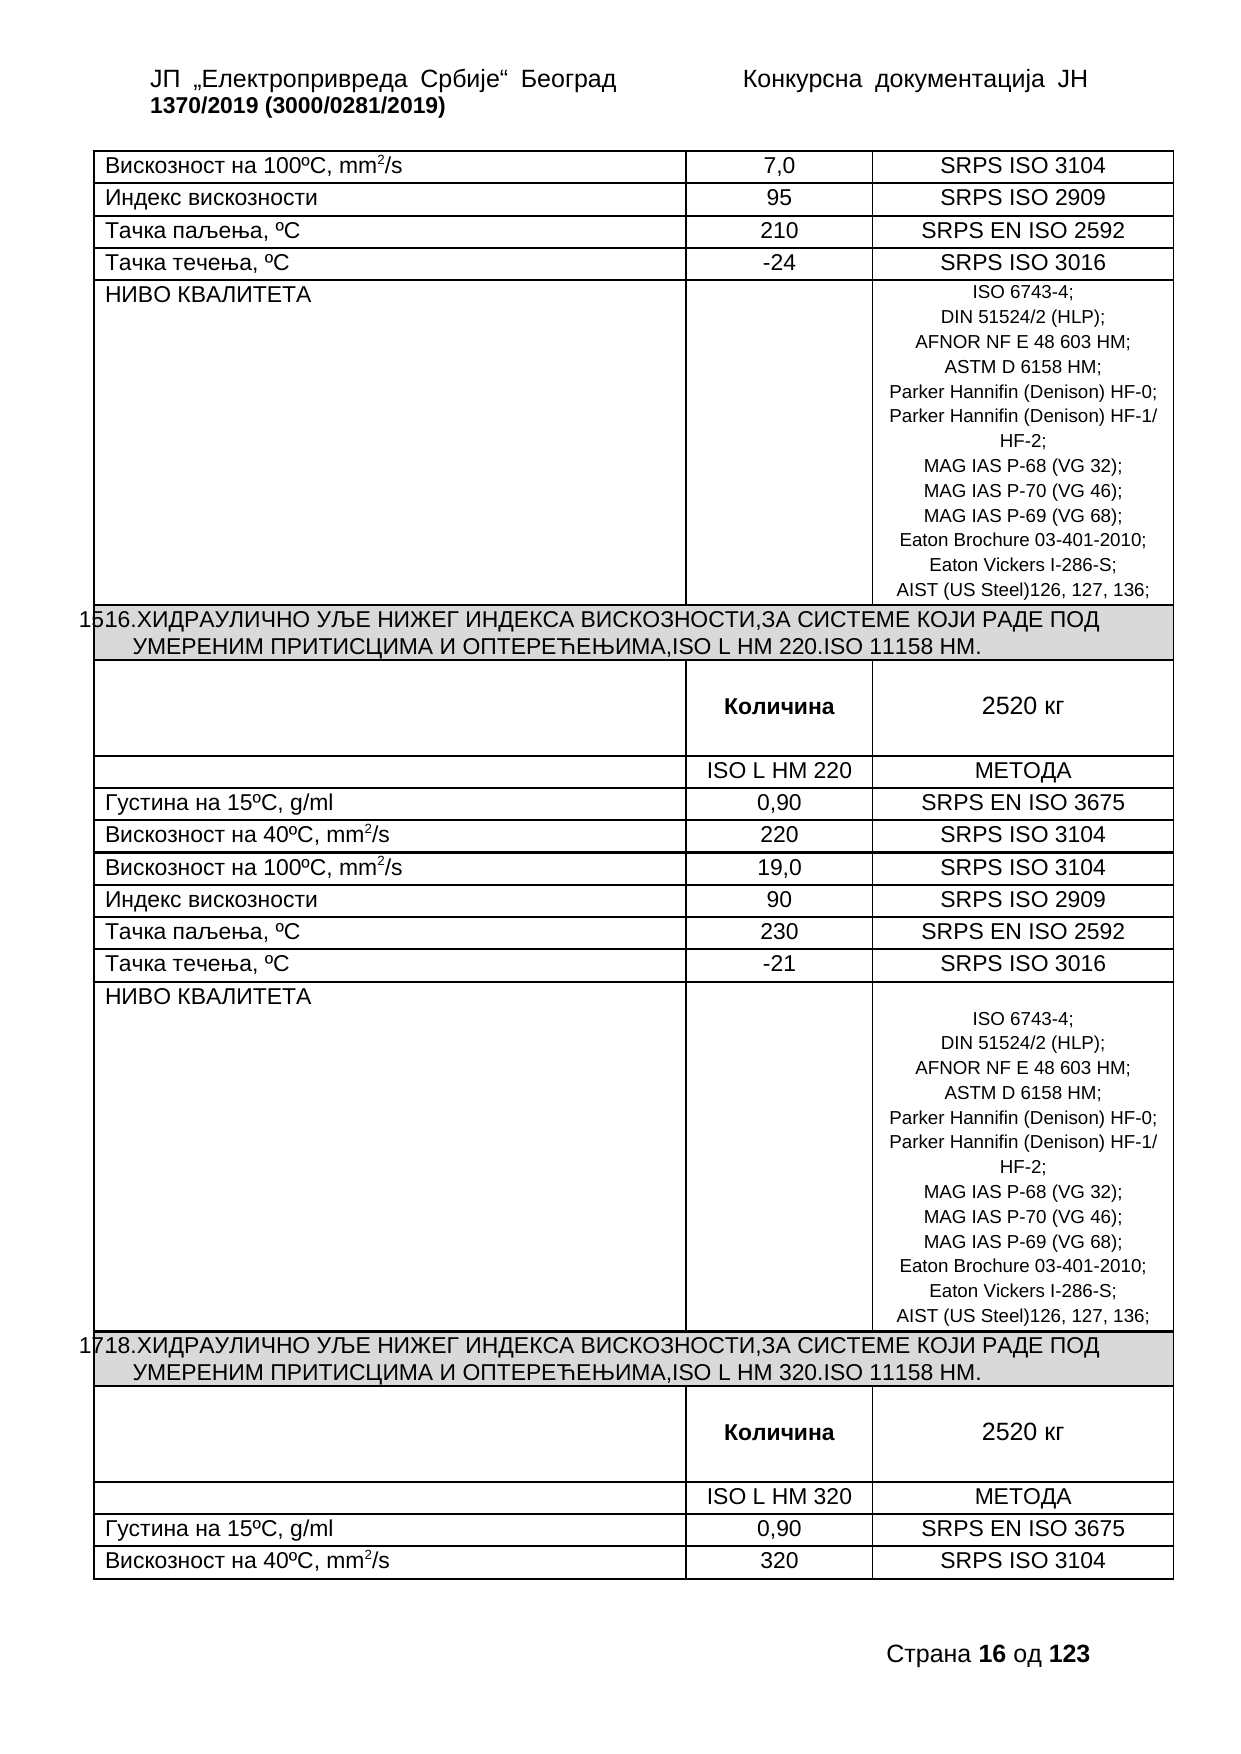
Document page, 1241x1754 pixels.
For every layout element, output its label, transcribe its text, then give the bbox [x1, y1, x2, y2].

table_cell 230 [687, 918, 872, 948]
table_cell 0,90 [687, 789, 872, 819]
table_cell 320 [687, 1547, 872, 1577]
table_cell 210 [687, 217, 872, 247]
table_cell SRPS ISO 3016 [873, 249, 1173, 279]
table_cell Вискозност на 100ºC, mm2/s [95, 854, 685, 884]
table_cell Индекс вискозности [95, 886, 685, 916]
table_cell НИВО КВАЛИТЕТА [95, 983, 685, 1330]
table_cell 19,0 [687, 854, 872, 884]
table_cell [95, 757, 685, 787]
table_cell SRPS ISO 3104 [873, 1547, 1173, 1577]
table_cell SRPS EN ISO 2592 [873, 918, 1173, 948]
table_cell SRPS ISO 3016 [873, 950, 1173, 981]
table_cell [95, 661, 685, 754]
table_cell Тачка паљења, ºC [95, 918, 685, 948]
table_cell 2520 кг [873, 1387, 1173, 1481]
table_cell SRPS EN ISO 3675 [873, 789, 1173, 819]
table_cell Тачка течења, ºC [95, 950, 685, 981]
table_cell -24 [687, 249, 872, 279]
table_cell Индекс вискозности [95, 184, 685, 214]
table_cell Густина на 15ºC, g/ml [95, 1515, 685, 1545]
table_cell Количина [687, 1387, 872, 1481]
table_cell SRPS EN ISO 2592 [873, 217, 1173, 247]
table_cell Количина [687, 661, 872, 754]
table_cell SRPS ISO 2909 [873, 886, 1173, 916]
table_cell [95, 1387, 685, 1481]
table_cell 220 [687, 821, 872, 851]
table_cell 2520 кг [873, 661, 1173, 754]
table_cell Густина на 15ºC, g/ml [95, 789, 685, 819]
table_cell 0,90 [687, 1515, 872, 1545]
table_cell Тачка течења, ºC [95, 249, 685, 279]
table_cell МЕТОДА [873, 757, 1173, 787]
table_cell SRPS ISO 3104 [873, 152, 1173, 182]
table_cell 95 [687, 184, 872, 214]
table_cell ХИДРAУЛИЧНO УЉE НИЖEГ ИНДEКСA ВИСКOЗНOСTИ,ЗA СИСTEME КOJИ РAДE ПOД УMEРEНИM ПРИTИСЦИMA И OПTEРEЋEЊИMA,ISO L HM 220.ISO 11158 HM. [95, 606, 1173, 659]
table_cell SRPS EN ISO 3675 [873, 1515, 1173, 1545]
table_cell [95, 1483, 685, 1513]
table_cell Тачка паљења, ºC [95, 217, 685, 247]
table_cell [687, 983, 872, 1330]
table_cell ХИДРAУЛИЧНO УЉE НИЖEГ ИНДEКСA ВИСКOЗНOСTИ,ЗA СИСTEME КOJИ РAДE ПOД УMEРEНИM ПРИTИСЦИMA И OПTEРEЋEЊИMA,ISO L HM 320.ISO 11158 HM. [95, 1333, 1173, 1385]
table_cell Вискозност на 100ºC, mm2/s [95, 152, 685, 182]
table_cell ISO L HM 320 [687, 1483, 872, 1513]
table_cell 90 [687, 886, 872, 916]
table_cell Вискозност на 40ºC, mm2/s [95, 821, 685, 851]
table_cell SRPS ISO 2909 [873, 184, 1173, 214]
table_cell МЕТОДА [873, 1483, 1173, 1513]
table_cell [687, 281, 872, 604]
table_cell SRPS ISO 3104 [873, 821, 1173, 851]
table_cell ISO L HM 220 [687, 757, 872, 787]
table_cell Вискозност на 40ºC, mm2/s [95, 1547, 685, 1577]
table_cell 7,0 [687, 152, 872, 182]
table_cell SRPS ISO 3104 [873, 854, 1173, 884]
table_cell -21 [687, 950, 872, 981]
table_cell НИВО КВАЛИТЕТА [95, 281, 685, 604]
